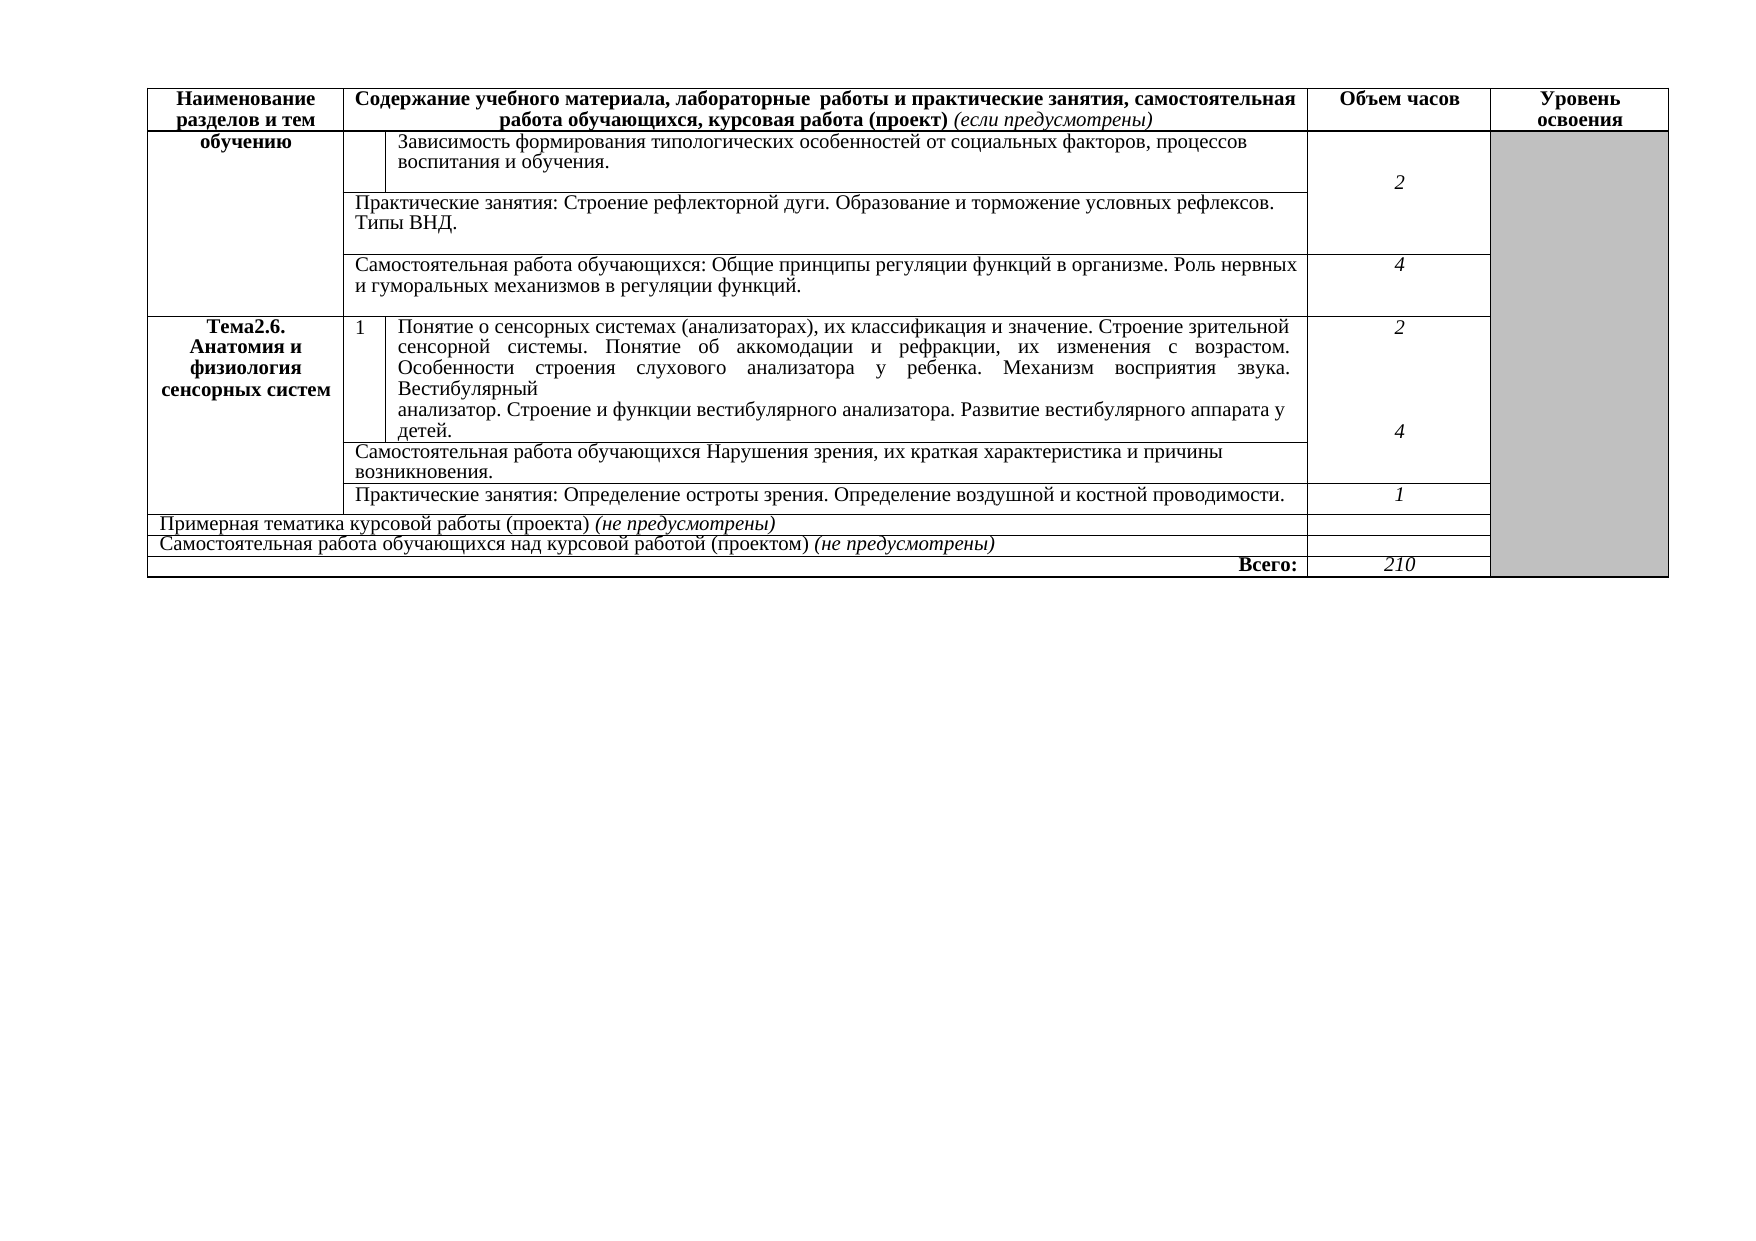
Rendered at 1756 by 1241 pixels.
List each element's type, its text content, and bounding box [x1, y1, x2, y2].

table_cell Практические занятия: Определение остроты зрения. Определение воздушной и костной проводимости. [344, 484, 1307, 514]
table_cell Понятие о сенсорных системах (анализаторах), их классификация и значение. Строение зрительной сенсорной системы. Понятие об аккомодации и рефракции, их изменения с возрастом. Особенности строения слухового анализатора у ребенка. Механизм восприятия звука. Вестибулярный анализатор. Строение и функции вестибулярного анализатора. Развитие вестибулярного аппарата у детей. [386, 317, 1307, 442]
table_header Уровень освоения [1491, 89, 1668, 130]
table_cell Зависимость формирования типологических особенностей от социальных факторов, процессов воспитания и обучения. [386, 132, 1307, 192]
table_header Объем часов [1308, 89, 1490, 130]
table_cell Практические занятия: Строение рефлекторной дуги. Образование и торможение условных рефлексов. Типы ВНД. [344, 193, 1307, 254]
table_cell [1308, 536, 1490, 556]
table_cell Самостоятельная работа обучающихся: Общие принципы регуляции функций в организме. Роль нервных и гуморальных механизмов в регуляции функций. [344, 255, 1307, 316]
table_cell 2 4 [1308, 317, 1490, 483]
table_cell Примерная тематика курсовой работы (проекта) (не предусмотрены) [148, 515, 1307, 534]
table_cell обучению [148, 132, 343, 316]
table_cell 1 [1308, 484, 1490, 514]
table_cell 4 [1308, 255, 1490, 316]
table_cell 1 [344, 317, 385, 442]
table_cell Тема2.6. Анатомия и физиология сенсорных систем [148, 317, 343, 514]
table_cell Самостоятельная работа обучающихся Нарушения зрения, их краткая характеристика и причины возникновения. [344, 443, 1307, 483]
table_cell 210 [1308, 557, 1490, 576]
table_header Содержание учебного материала, лабораторные работы и практические занятия, самостоятельная работа обучающихся, курсовая работа (проект) (если предусмотрены) [344, 89, 1307, 130]
table_cell [344, 132, 385, 192]
table_cell Самостоятельная работа обучающихся над курсовой работой (проектом) (не предусмотрены) [148, 536, 1307, 556]
table_cell [1491, 132, 1668, 576]
table_header Наименование разделов и тем [148, 89, 343, 130]
table_cell Всего: [148, 557, 1307, 576]
table_cell [1308, 515, 1490, 534]
table_cell 2 [1308, 132, 1490, 254]
